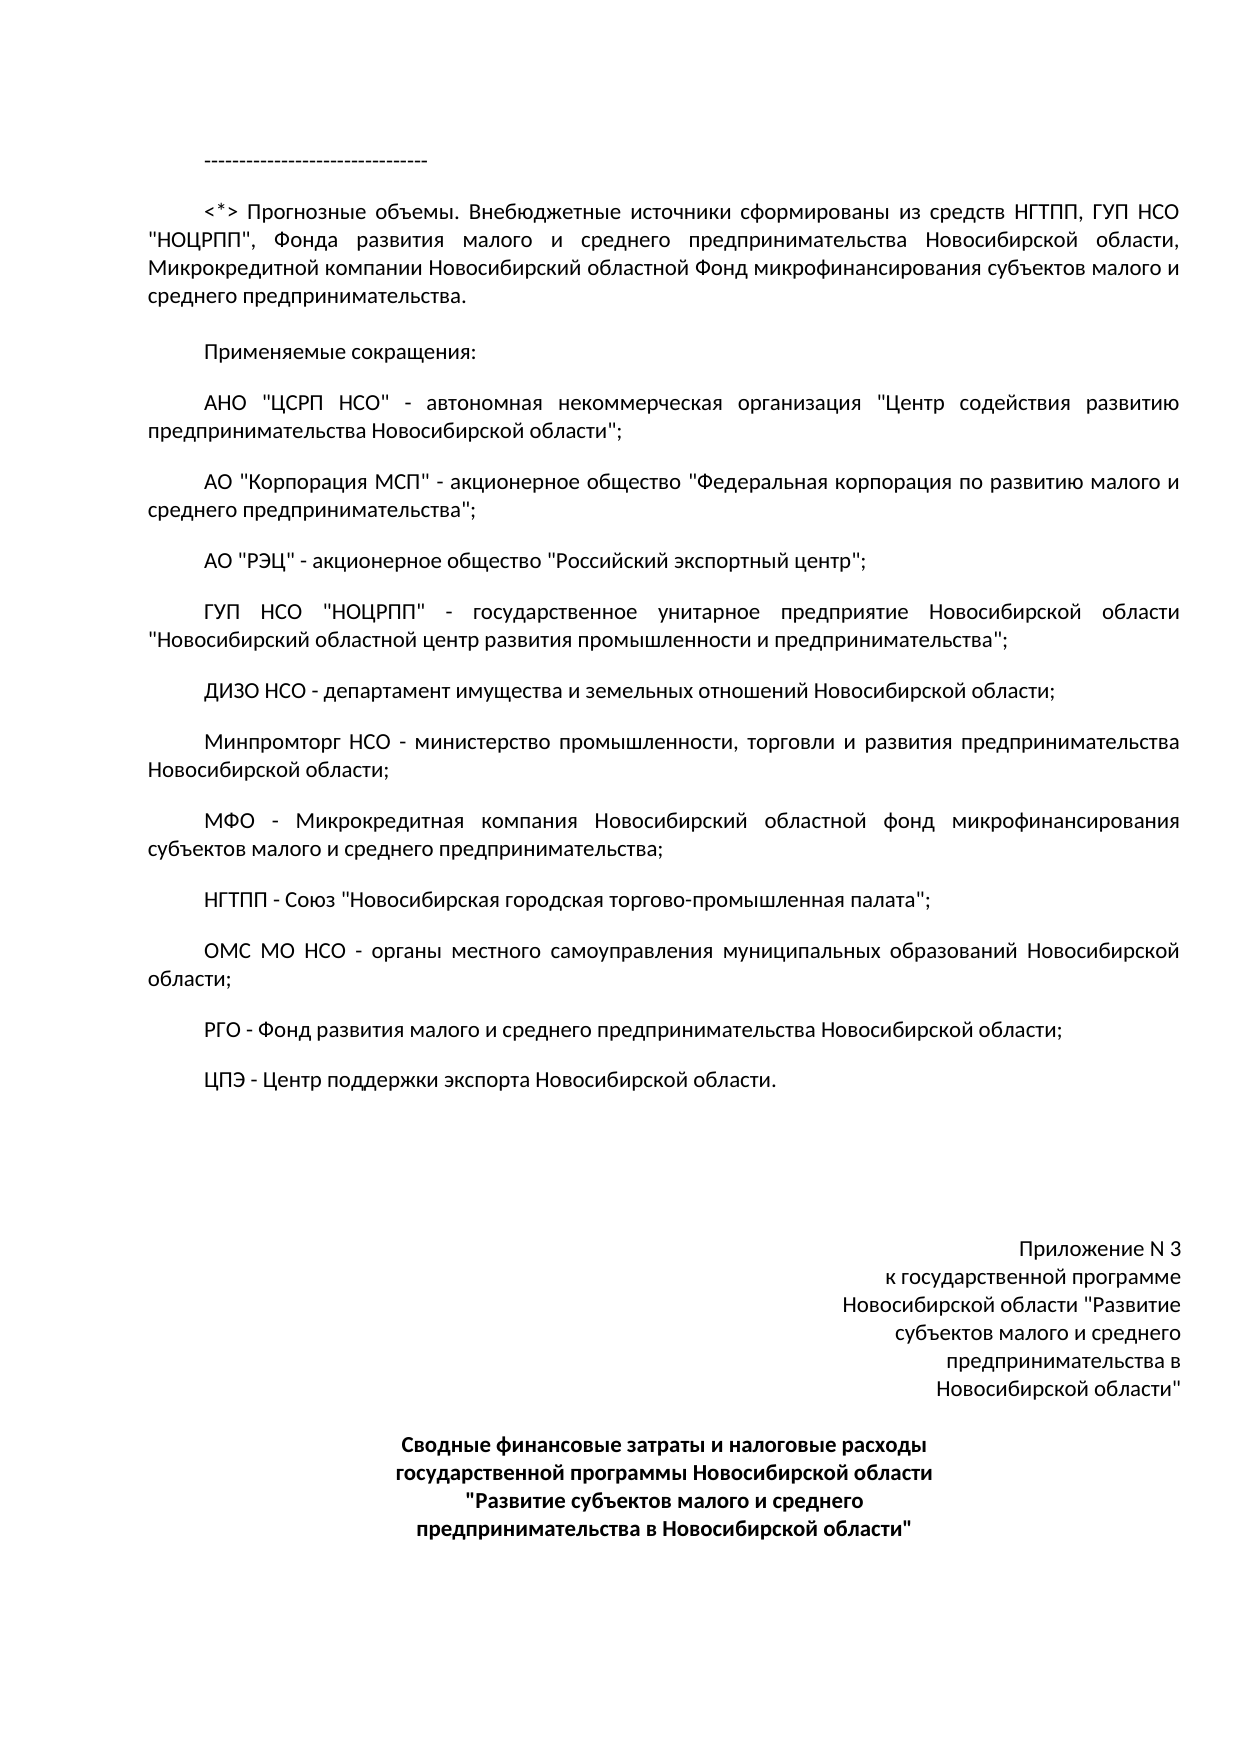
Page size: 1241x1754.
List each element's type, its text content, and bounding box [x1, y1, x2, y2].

text -------------------------------- [148, 146, 1181, 174]
text Приложение N 3 [148, 1234, 1181, 1262]
text ГУП НСО "НОЦРПП" - государственное унитарное предприятие Новосибирской области "Новосибирский областной центр развития промышленности и предпринимательства"; [148, 597, 1181, 653]
text <*> Прогнозные объемы. Внебюджетные источники сформированы из средств НГТПП, ГУП НСО "НОЦРПП", Фонда развития малого и среднего предпринимательства Новосибирской области, Микрокредитной компании Новосибирский областной Фонд микрофинансирования субъектов малого и среднего предпринимательства. [148, 197, 1181, 309]
text Новосибирской области "Развитие [148, 1290, 1181, 1318]
text Новосибирской области" [148, 1374, 1181, 1402]
text ДИЗО НСО - департамент имущества и земельных отношений Новосибирской области; [148, 676, 1181, 704]
title предпринимательства в Новосибирской области" [148, 1514, 1181, 1542]
text предпринимательства в [148, 1346, 1181, 1374]
text НГТПП - Союз "Новосибирская городская торгово-промышленная палата"; [148, 885, 1181, 913]
text МФО - Микрокредитная компания Новосибирский областной фонд микрофинансирования субъектов малого и среднего предпринимательства; [148, 806, 1181, 862]
title Сводные финансовые затраты и налоговые расходы [148, 1430, 1181, 1458]
text АО "Корпорация МСП" - акционерное общество "Федеральная корпорация по развитию малого и среднего предпринимательства"; [148, 467, 1181, 523]
text к государственной программе [148, 1262, 1181, 1290]
text РГО - Фонд развития малого и среднего предпринимательства Новосибирской области; [148, 1015, 1181, 1043]
title "Развитие субъектов малого и среднего [148, 1486, 1181, 1514]
text Применяемые сокращения: [148, 337, 1181, 365]
text Минпромторг НСО - министерство промышленности, торговли и развития предпринимательства Новосибирской области; [148, 727, 1181, 783]
text АНО "ЦСРП НСО" - автономная некоммерческая организация "Центр содействия развитию предпринимательства Новосибирской области"; [148, 388, 1181, 444]
text ОМС МО НСО - органы местного самоуправления муниципальных образований Новосибирской области; [148, 936, 1181, 992]
text субъектов малого и среднего [148, 1318, 1181, 1346]
text ЦПЭ - Центр поддержки экспорта Новосибирской области. [148, 1066, 1181, 1094]
text АО "РЭЦ" - акционерное общество "Российский экспортный центр"; [148, 546, 1181, 574]
title государственной программы Новосибирской области [148, 1458, 1181, 1486]
